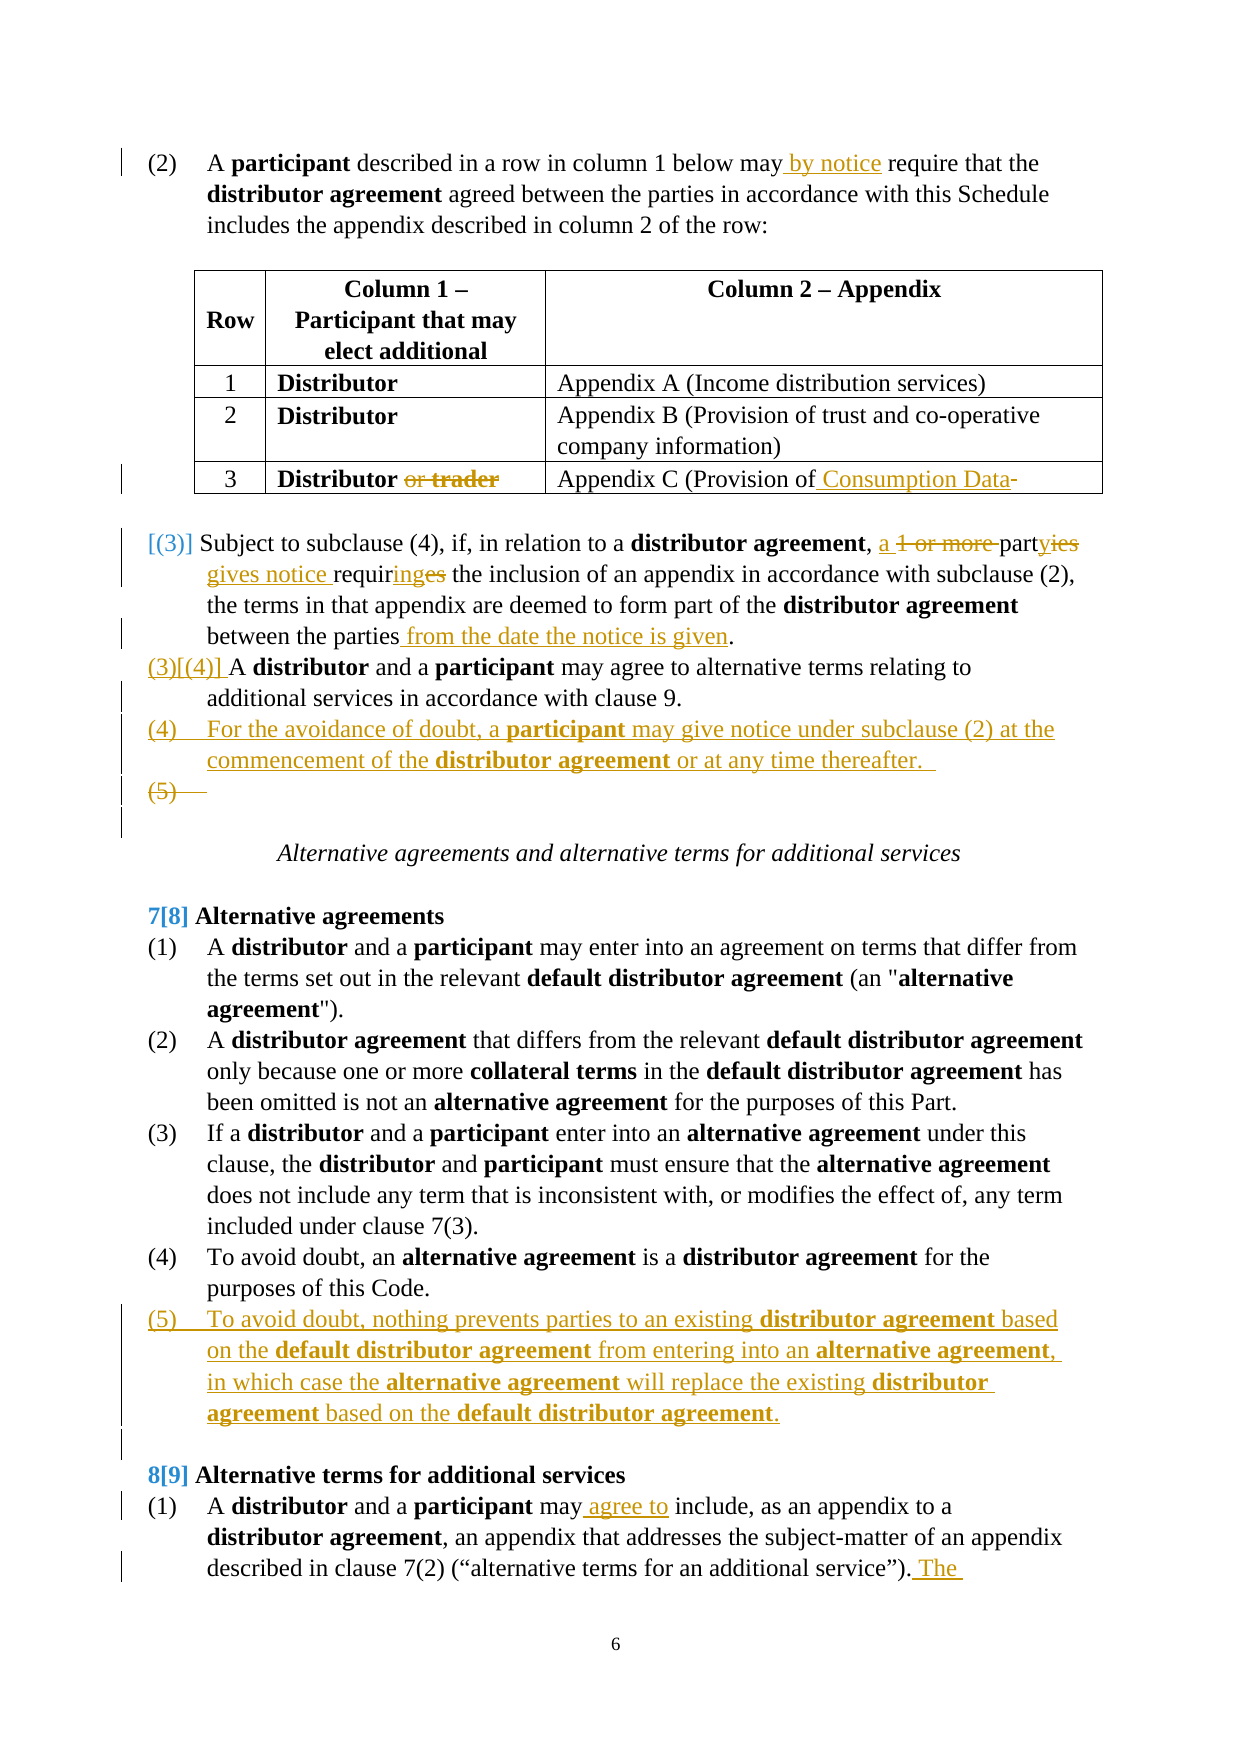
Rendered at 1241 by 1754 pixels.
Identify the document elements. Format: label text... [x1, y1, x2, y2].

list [148, 1491, 1068, 1582]
table_cell 1 [195, 366, 265, 397]
list To avoid doubt, an alternative agreement is a distributor agreement for the purposes of this Code. [148, 1242, 1063, 1302]
table_header Row [195, 271, 265, 365]
table_cell Appendix C (Provision of) [546, 462, 1102, 493]
table_header Column 1 – Participant that may elect additional services [266, 271, 545, 365]
table_cell 2 [195, 398, 265, 461]
table_cell Appendix A (Income distribution services) [546, 366, 1102, 397]
text Alternative agreements and alternative terms for additional services [206, 838, 1034, 867]
table_header Column 2 – Appendix [546, 271, 1102, 365]
list A distributor agreement that differs from the relevant default distributor agreement only because one or more collateral terms in the default distributor agreement has been omitted is not an alternative agreement for the purposes of this Part. [148, 1025, 1083, 1116]
list A distributor and a participant may agree to alternative terms relating to additional services in accordance with clause 9. [148, 652, 1057, 712]
list A participant described in a row in column 1 below may require that the distributor agreement agreed between the parties in accordance with this Schedule includes the appendix described in column 2 of the row: [148, 148, 1064, 238]
table_cell Distributor [266, 398, 545, 461]
table_cell Distributor [266, 366, 545, 397]
table_cell Distributor [266, 462, 545, 493]
subtitle Alternative agreements [148, 901, 1115, 930]
table_cell Appendix B (Provision of trust and co-operative company information) [546, 398, 1102, 461]
subtitle Alternative terms for additional services [148, 1460, 1115, 1489]
list A distributor and a participant may enter into an agreement on terms that differ from the terms set out in the relevant default distributor agreement (an "alternative agreement"). [148, 932, 1078, 1023]
table_cell 3 [195, 462, 265, 493]
list If a distributor and a participant enter into an alternative agreement under this clause, the distributor and participant must ensure that the alternative agreement does not include any term that is inconsistent with, or modifies the effect of, any term included under clause 7(3). [148, 1118, 1063, 1240]
list Subject to subclause (4), if, in relation to a distributor agreement, part requir the inclusion of an appendix in accordance with subclause (2), the terms in that appendix are deemed to form part of the distributor agreement between the parties. [148, 528, 1085, 649]
